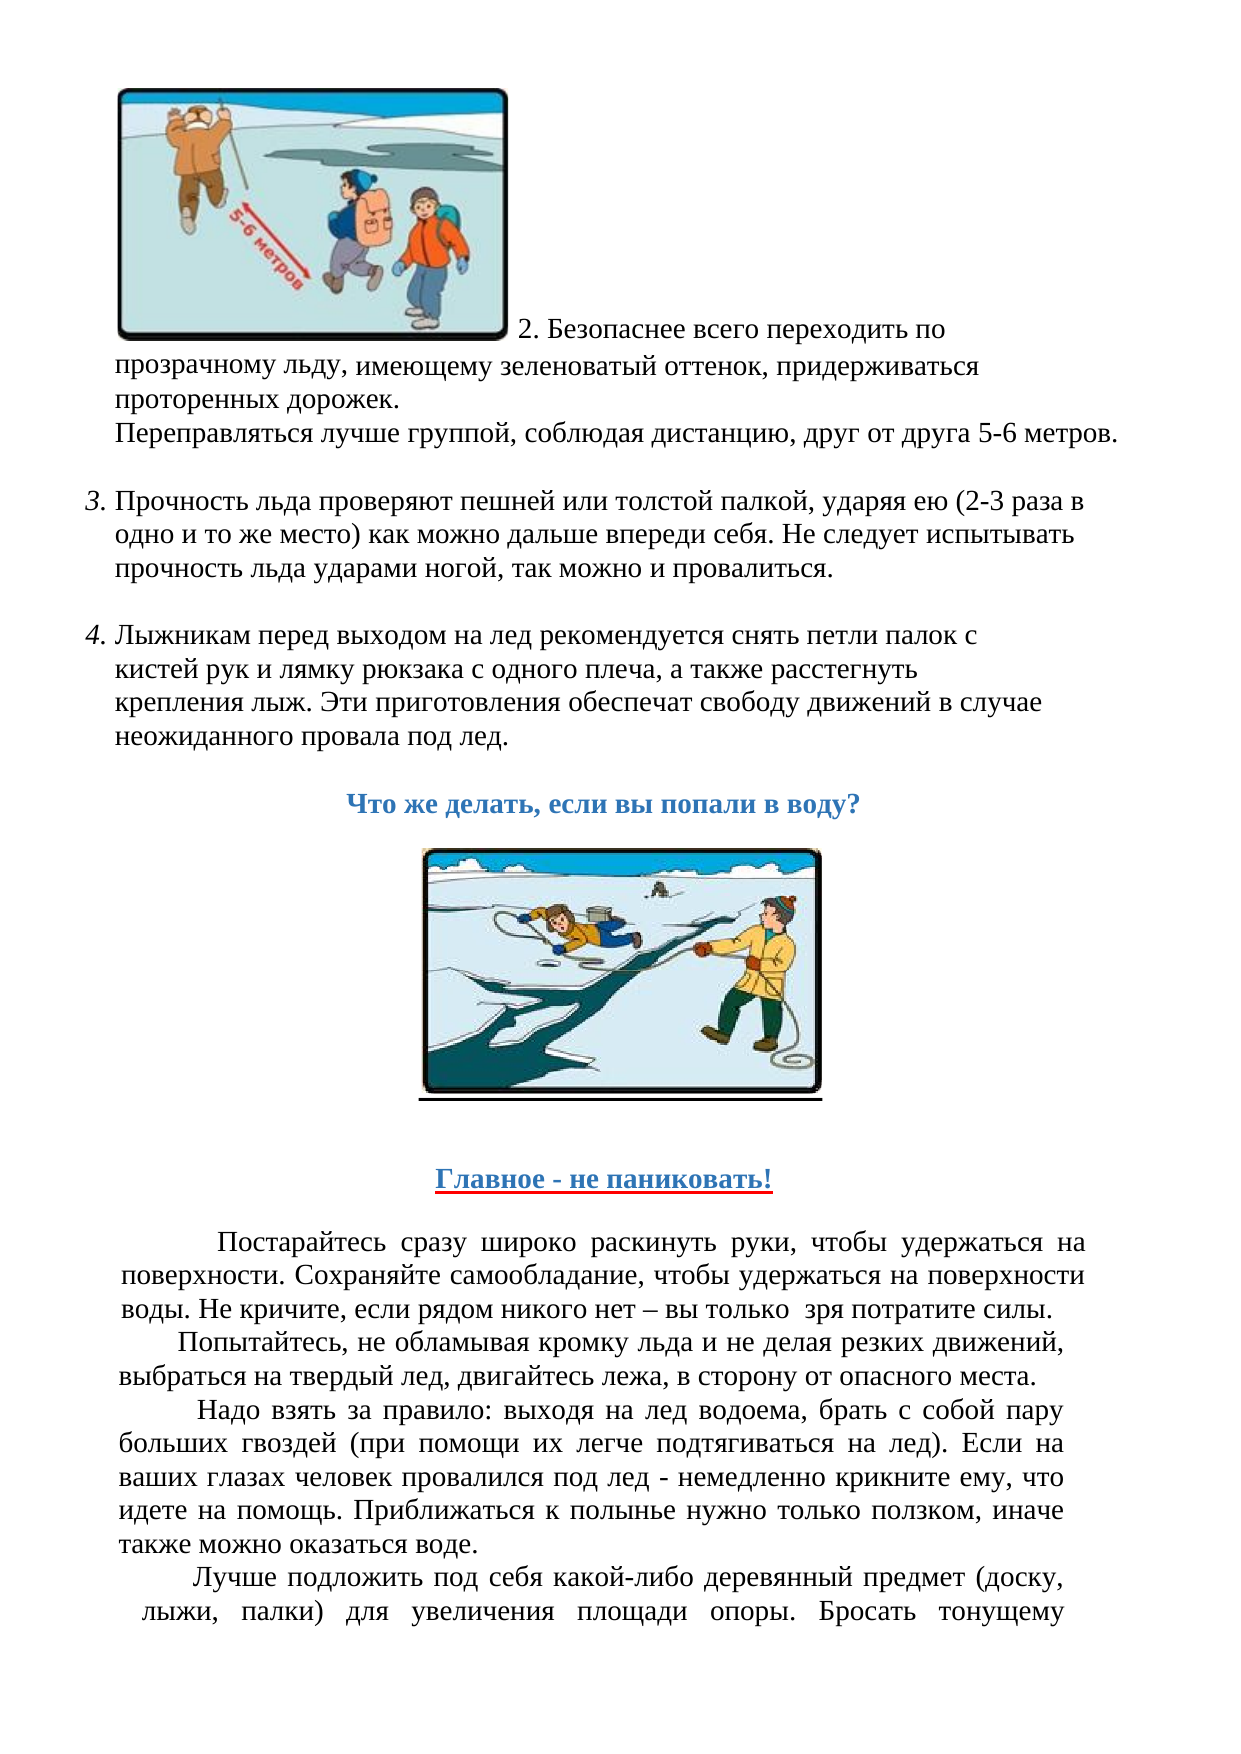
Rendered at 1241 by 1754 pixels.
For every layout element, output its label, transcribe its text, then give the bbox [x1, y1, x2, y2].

picture [117, 88, 509, 341]
text Постарайтесь сразу широко раскинуть руки, чтобы удержаться на поверхности. Сохраняйте самообладание, чтобы удержаться на поверхности воды. Не кричите, если рядом никого нет – вы только зря потратите силы. [121, 1224, 1086, 1324]
picture [418, 848, 823, 1101]
text Надо взять за правило: выходя на лед водоема, брать с собой пару больших гвоздей (при помощи их легче подтягиваться на лед). Если на ваших глазах человек провалился под лед - немедленно крикните ему, что идете на помощь. Приближаться к полынье нужно только ползком, иначе также можно оказаться воде. [118, 1392, 1065, 1559]
list Прочность льда проверяют пешней или толстой палкой, ударяя ею (2-3 раза в одно и то же место) как можно дальше впереди себя. Не следует испытывать прочность льда ударами ногой, так можно и провалиться. [85, 483, 1092, 583]
text Попытайтесь, не обламывая кромку льда и не делая резких движений, выбраться на твердый лед, двигайтесь лежа, в сторону от опасного места. [118, 1324, 1065, 1392]
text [141, 1559, 1065, 1627]
text Что же делать, если вы попали в воду? [121, 786, 1086, 820]
text Главное - не паниковать! [121, 1161, 1087, 1195]
text Переправляться лучше группой, соблюдая дистанцию, друг от друга 5-6 метров. [114, 415, 1152, 448]
list Лыжникам перед выходом на лед рекомендуется снять петли палок с кистей рук и лямку рюкзака с одного плеча, а также расстегнуть крепления лыж. Эти приготовления обеспечат свободу движений в случае неожиданного провала под лед. [85, 617, 1046, 752]
